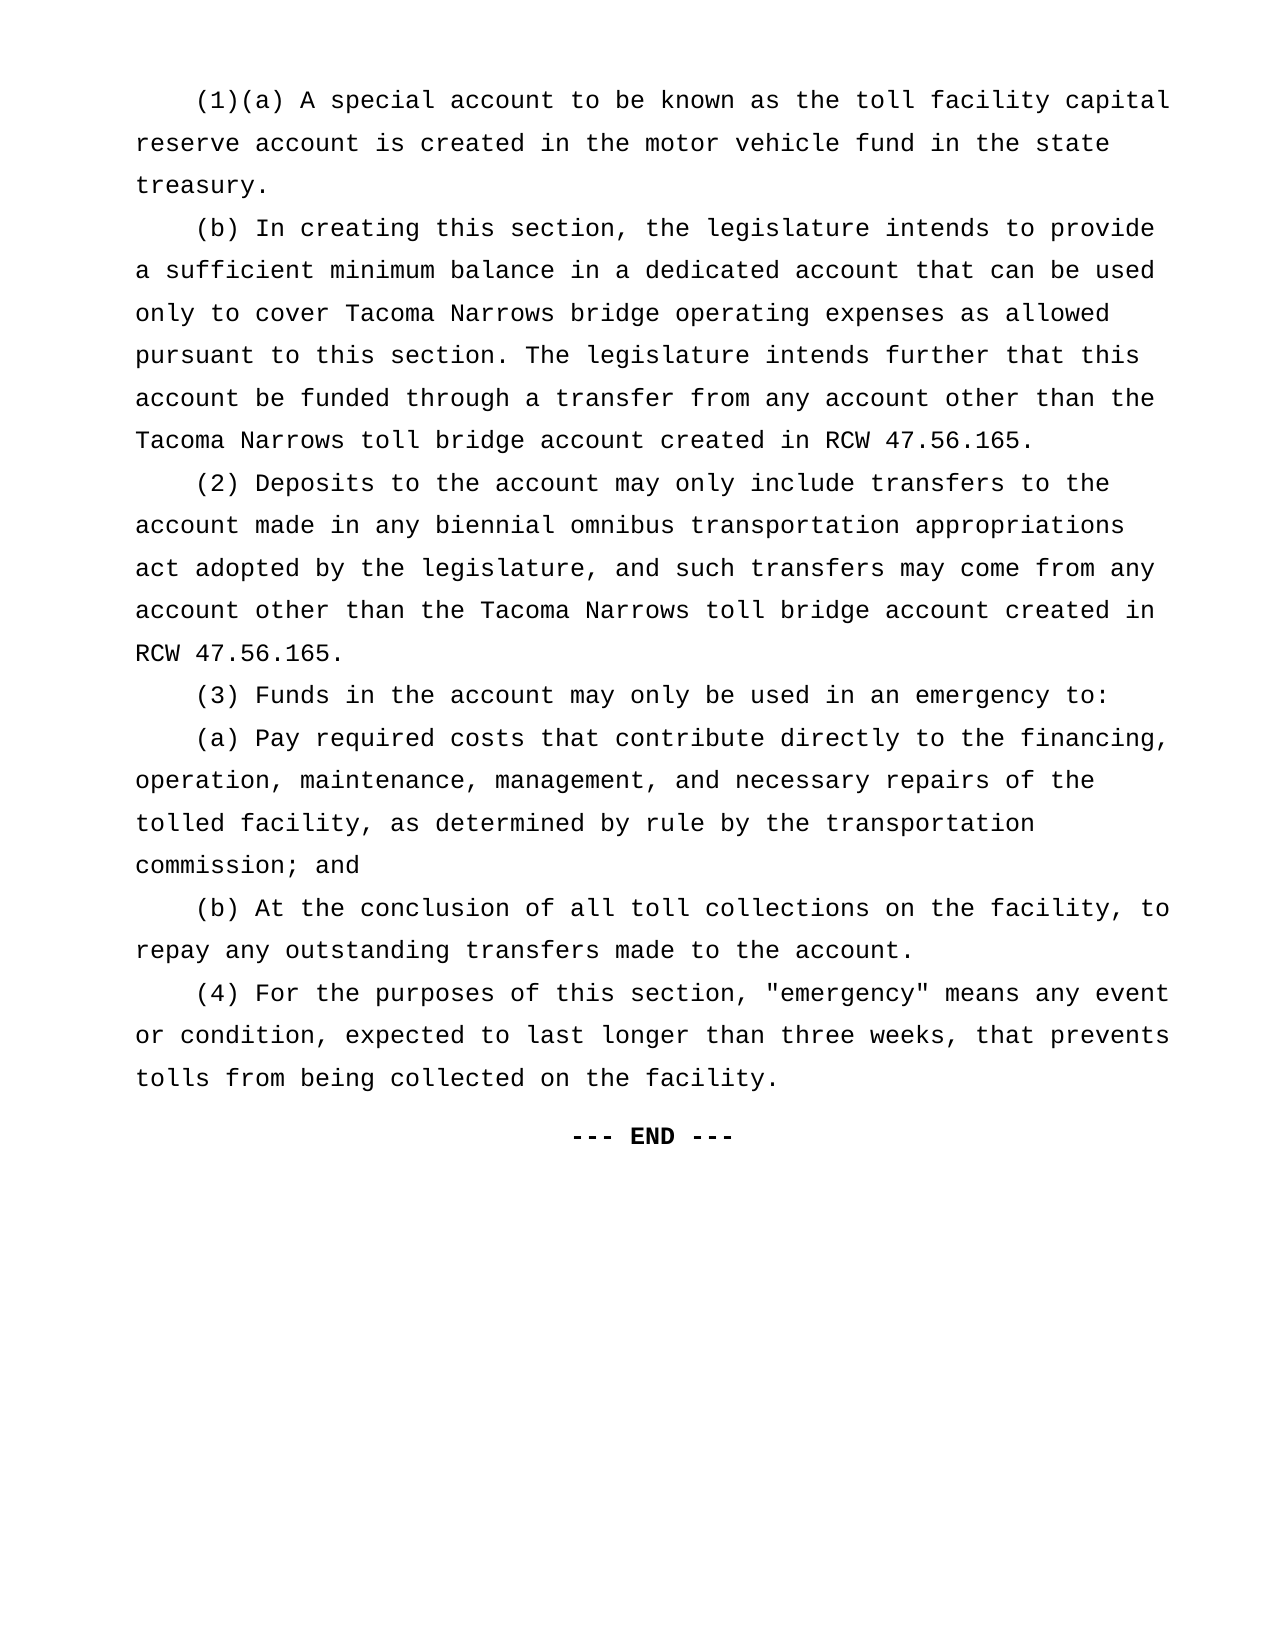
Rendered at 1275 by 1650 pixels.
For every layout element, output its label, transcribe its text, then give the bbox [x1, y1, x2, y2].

text (a) Pay required costs that contribute directly to the financing, operation, maintenance, management, and necessary repairs of the tolled facility, as determined by rule by the transportation commission; and [135, 712, 1170, 882]
text (3) Funds in the account may only be used in an emergency to: [135, 670, 1170, 712]
text (4) For the purposes of this section, "emergency" means any event or condition, expected to last longer than three weeks, that prevents tolls from being collected on the facility. [135, 967, 1170, 1095]
text (b) In creating this section, the legislature intends to provide a sufficient minimum balance in a dedicated account that can be used only to cover Tacoma Narrows bridge operating expenses as allowed pursuant to this section. The legislature intends further that this account be funded through a transfer from any account other than the Tacoma Narrows toll bridge account created in RCW 47.56.165. [135, 202, 1170, 457]
text (b) At the conclusion of all toll collections on the facility, to repay any outstanding transfers made to the account. [135, 882, 1170, 967]
text --- END --- [135, 1123, 1170, 1152]
text (2) Deposits to the account may only include transfers to the account made in any biennial omnibus transportation appropriations act adopted by the legislature, and such transfers may come from any account other than the Tacoma Narrows toll bridge account created in RCW 47.56.165. [135, 457, 1170, 670]
text (1)(a) A special account to be known as the toll facility capital reserve account is created in the motor vehicle fund in the state treasury. [135, 75, 1170, 202]
